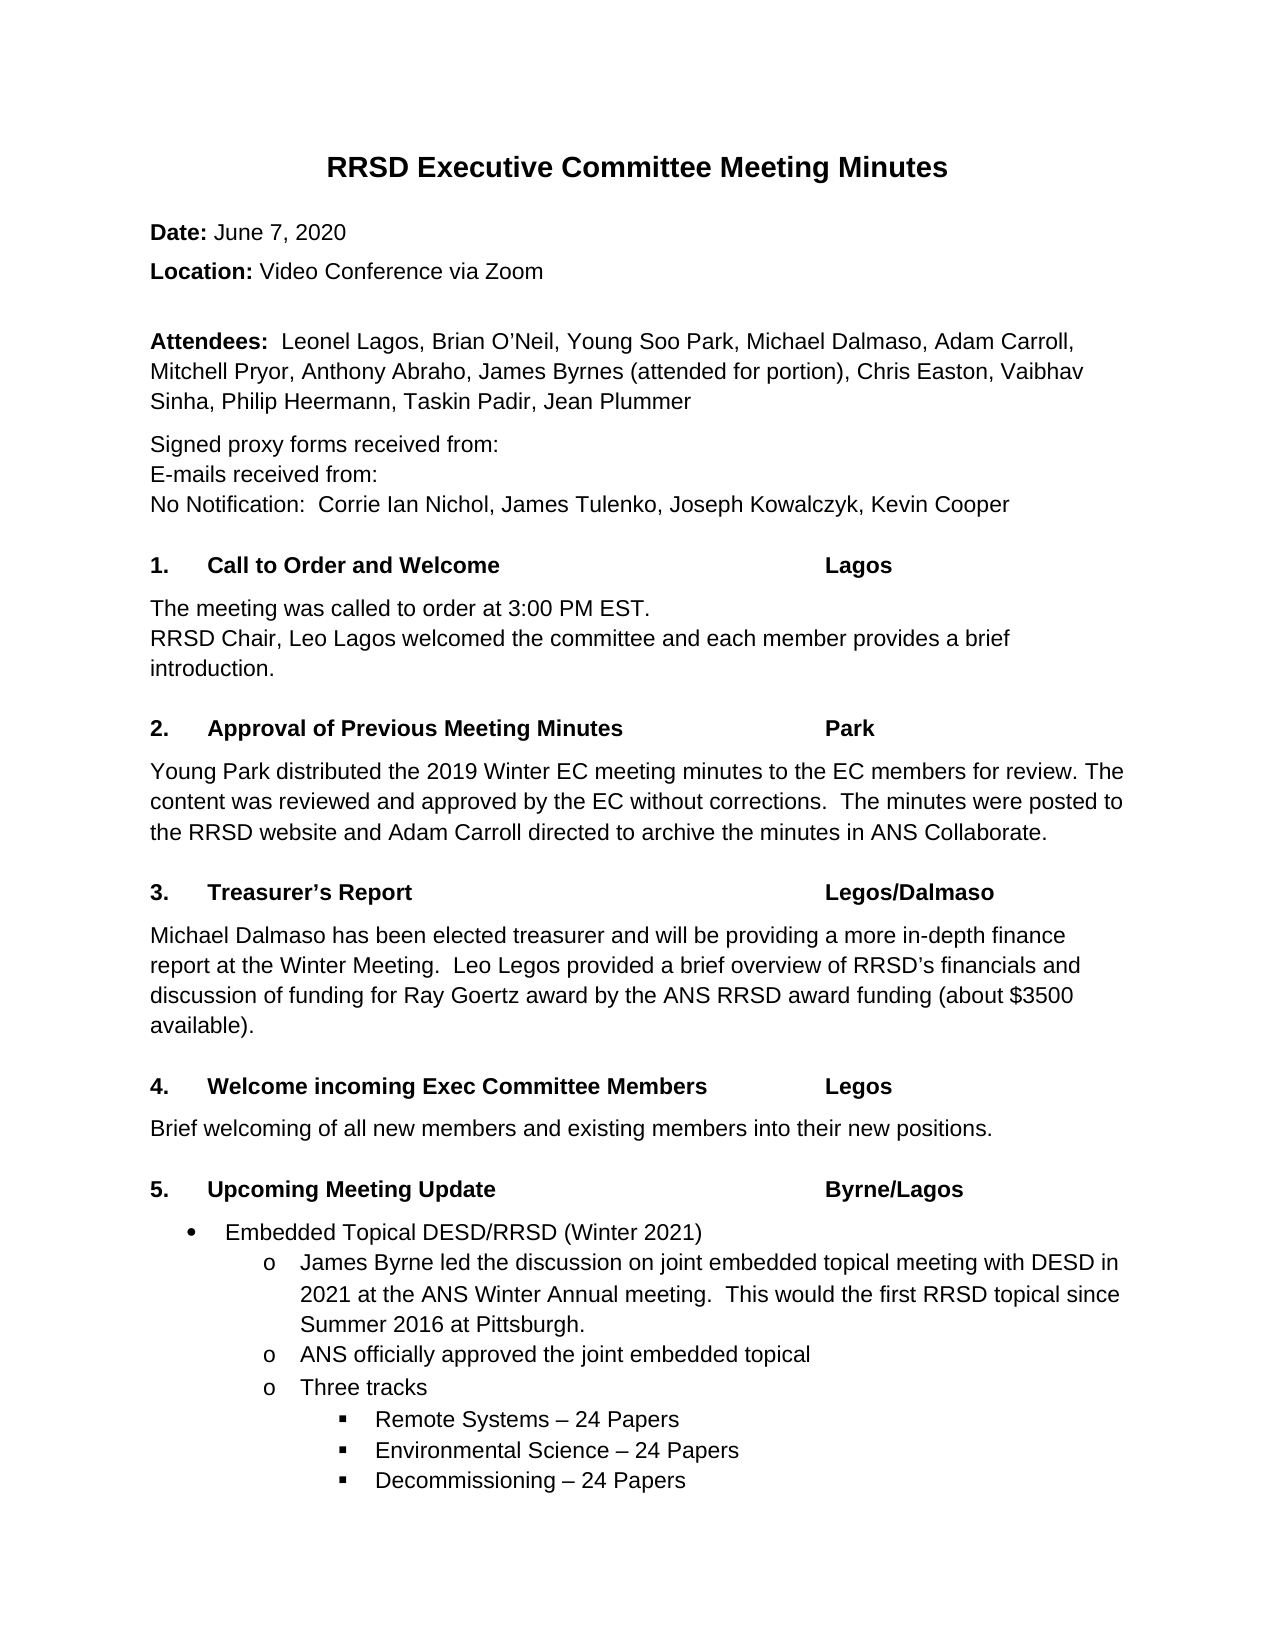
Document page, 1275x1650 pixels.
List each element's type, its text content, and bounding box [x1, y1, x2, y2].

list ANS officially approved the joint embedded topical [262, 1341, 1125, 1370]
text RRSD Chair, Leo Lagos welcomed the committee and each member provides a brief introduction. [150, 625, 1125, 681]
list Embedded Topical DESD/RRSD (Winter 2021) [187, 1218, 1125, 1245]
text The meeting was called to order at 3:00 PM EST. [150, 594, 1125, 621]
list James Byrne led the discussion on joint embedded topical meeting with DESD in 2021 at the ANS Winter Annual meeting. This would the first RRSD topical since Summer 2016 at Pittsburgh. [262, 1249, 1125, 1337]
list Approval of Previous Meeting Minutes Park [150, 715, 1125, 742]
text Location: Video Conference via Zoom [150, 258, 1125, 284]
list Environmental Science – 24 Papers [337, 1437, 1125, 1463]
text No Notification: Corrie Ian Nichol, James Tulenko, Joseph Kowalczyk, Kevin Cooper [150, 491, 1125, 518]
text Signed proxy forms received from: [150, 431, 1125, 457]
text Brief welcoming of all new members and existing members into their new positions. [150, 1115, 1125, 1142]
text Date: June 7, 2020 [150, 219, 1125, 245]
list Decommissioning – 24 Papers [337, 1467, 1125, 1493]
text E-mails received from: [150, 461, 1125, 488]
list Welcome incoming Exec Committee Members Legos [150, 1073, 1125, 1099]
list Three tracks [262, 1374, 1125, 1402]
list Call to Order and Welcome Lagos [150, 552, 1125, 578]
text RRSD Executive Committee Meeting Minutes [150, 150, 1125, 183]
list Treasurer’s Report Legos/Dalmaso [150, 879, 1125, 905]
text Attendees: Leonel Lagos, Brian O’Neil, Young Soo Park, Michael Dalmaso, Adam Carroll, Mitchell Pryor, Anthony Abraho, James Byrnes (attended for portion), Chris Easton, Vaibhav Sinha, Philip Heermann, Taskin Padir, Jean Plummer [150, 328, 1125, 415]
list Remote Systems – 24 Papers [337, 1406, 1125, 1433]
list Upcoming Meeting Update Byrne/Lagos [150, 1176, 1125, 1202]
text Young Park distributed the 2019 Winter EC meeting minutes to the EC members for review. The content was reviewed and approved by the EC without corrections. The minutes were posted to the RRSD website and Adam Carroll directed to archive the minutes in ANS Collaborate. [150, 758, 1125, 845]
text Michael Dalmaso has been elected treasurer and will be providing a more in-depth finance report at the Winter Meeting. Leo Legos provided a brief overview of RRSD’s financials and discussion of funding for Ray Goertz award by the ANS RRSD award funding (about $3500 available). [150, 922, 1125, 1039]
